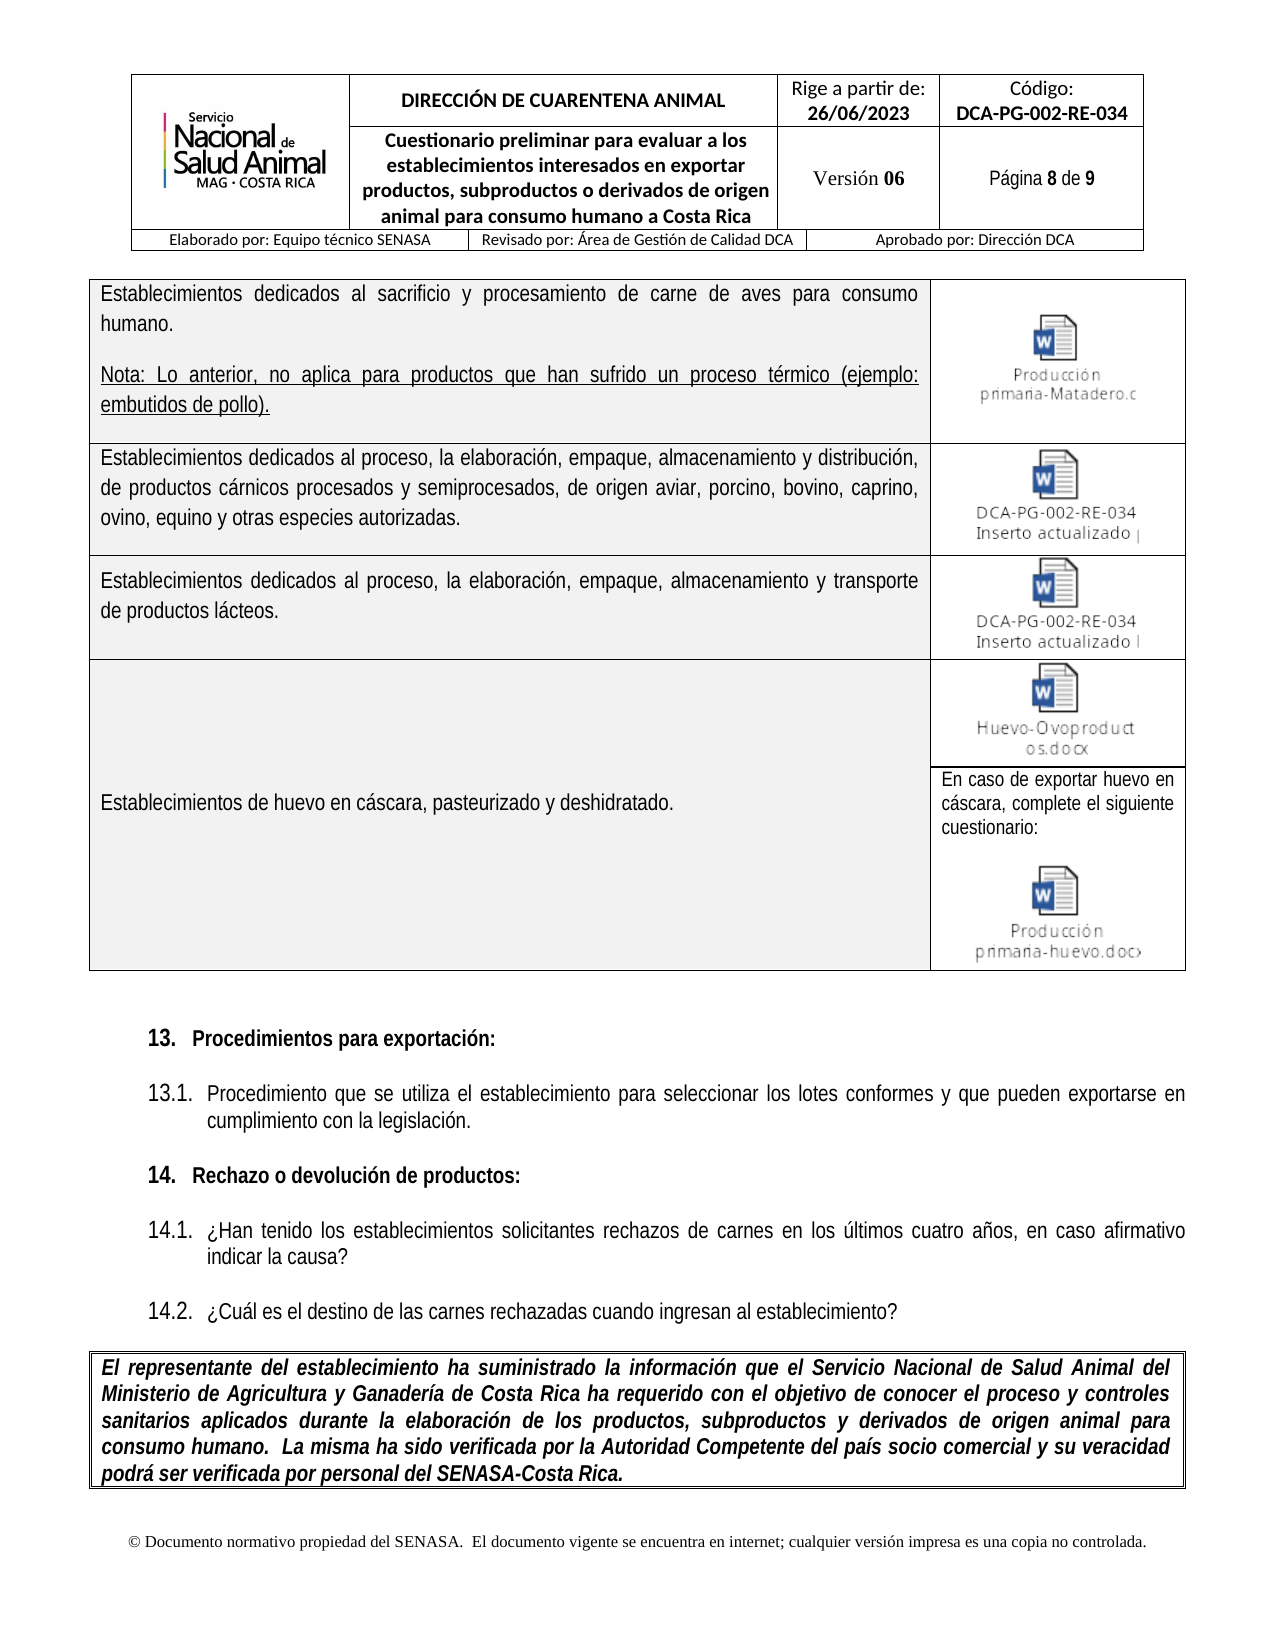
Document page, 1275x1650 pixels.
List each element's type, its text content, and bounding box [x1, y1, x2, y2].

picture [135, 95, 349, 211]
table_cell [931, 444, 1185, 555]
table_cell Establecimientos dedicados al proceso, la elaboración, empaque, almacenamiento y distribución, de productos cárnicos procesados y semiprocesados, de origen aviar, porcino, bovino, caprino, ovino, equino y otras especies autorizadas. [90, 444, 930, 555]
list ¿Cuál es el destino de las carnes rechazadas cuando ingresan al establecimiento? [148, 1296, 1186, 1324]
table_cell [931, 280, 1185, 442]
table_cell [931, 660, 1185, 766]
table_cell En caso de exportar huevo en cáscara, complete el siguiente cuestionario: [931, 768, 1185, 969]
list Procedimiento que se utiliza el establecimiento para seleccionar los lotes conformes y que pueden exportarse en cumplimiento con la legislación. [148, 1078, 1186, 1133]
table_cell Establecimientos de huevo en cáscara, pasteurizado y deshidratado. [90, 660, 930, 969]
table_header El representante del establecimiento ha suministrado la información que el Servicio Nacional de Salud Animal del Ministerio de Agricultura y Ganadería de Costa Rica ha requerido con el objetivo de conocer el proceso y controles sanitarios aplicados durante la elaboración de los productos, subproductos y derivados de origen animal para consumo humano. La misma ha sido verificada por la Autoridad Competente del país socio comercial y su veracidad podrá ser verificada por personal del SENASA-Costa Rica. [92, 1354, 1183, 1486]
list Procedimientos para exportación: [148, 1023, 1186, 1052]
table_cell [931, 556, 1185, 659]
table_cell Establecimientos dedicados al proceso, la elaboración, empaque, almacenamiento y transporte de productos lácteos. [90, 556, 930, 659]
list Rechazo o devolución de productos: [148, 1159, 1186, 1188]
table_cell Establecimientos dedicados al sacrificio y procesamiento de carne de aves para consumo humano. Nota: Lo anterior, no aplica para productos que han sufrido un proceso térmico (ejemplo: embutidos de pollo). [90, 280, 930, 442]
list ¿Han tenido los establecimientos solicitantes rechazos de carnes en los últimos cuatro años, en caso afirmativo indicar la causa? [148, 1214, 1186, 1269]
